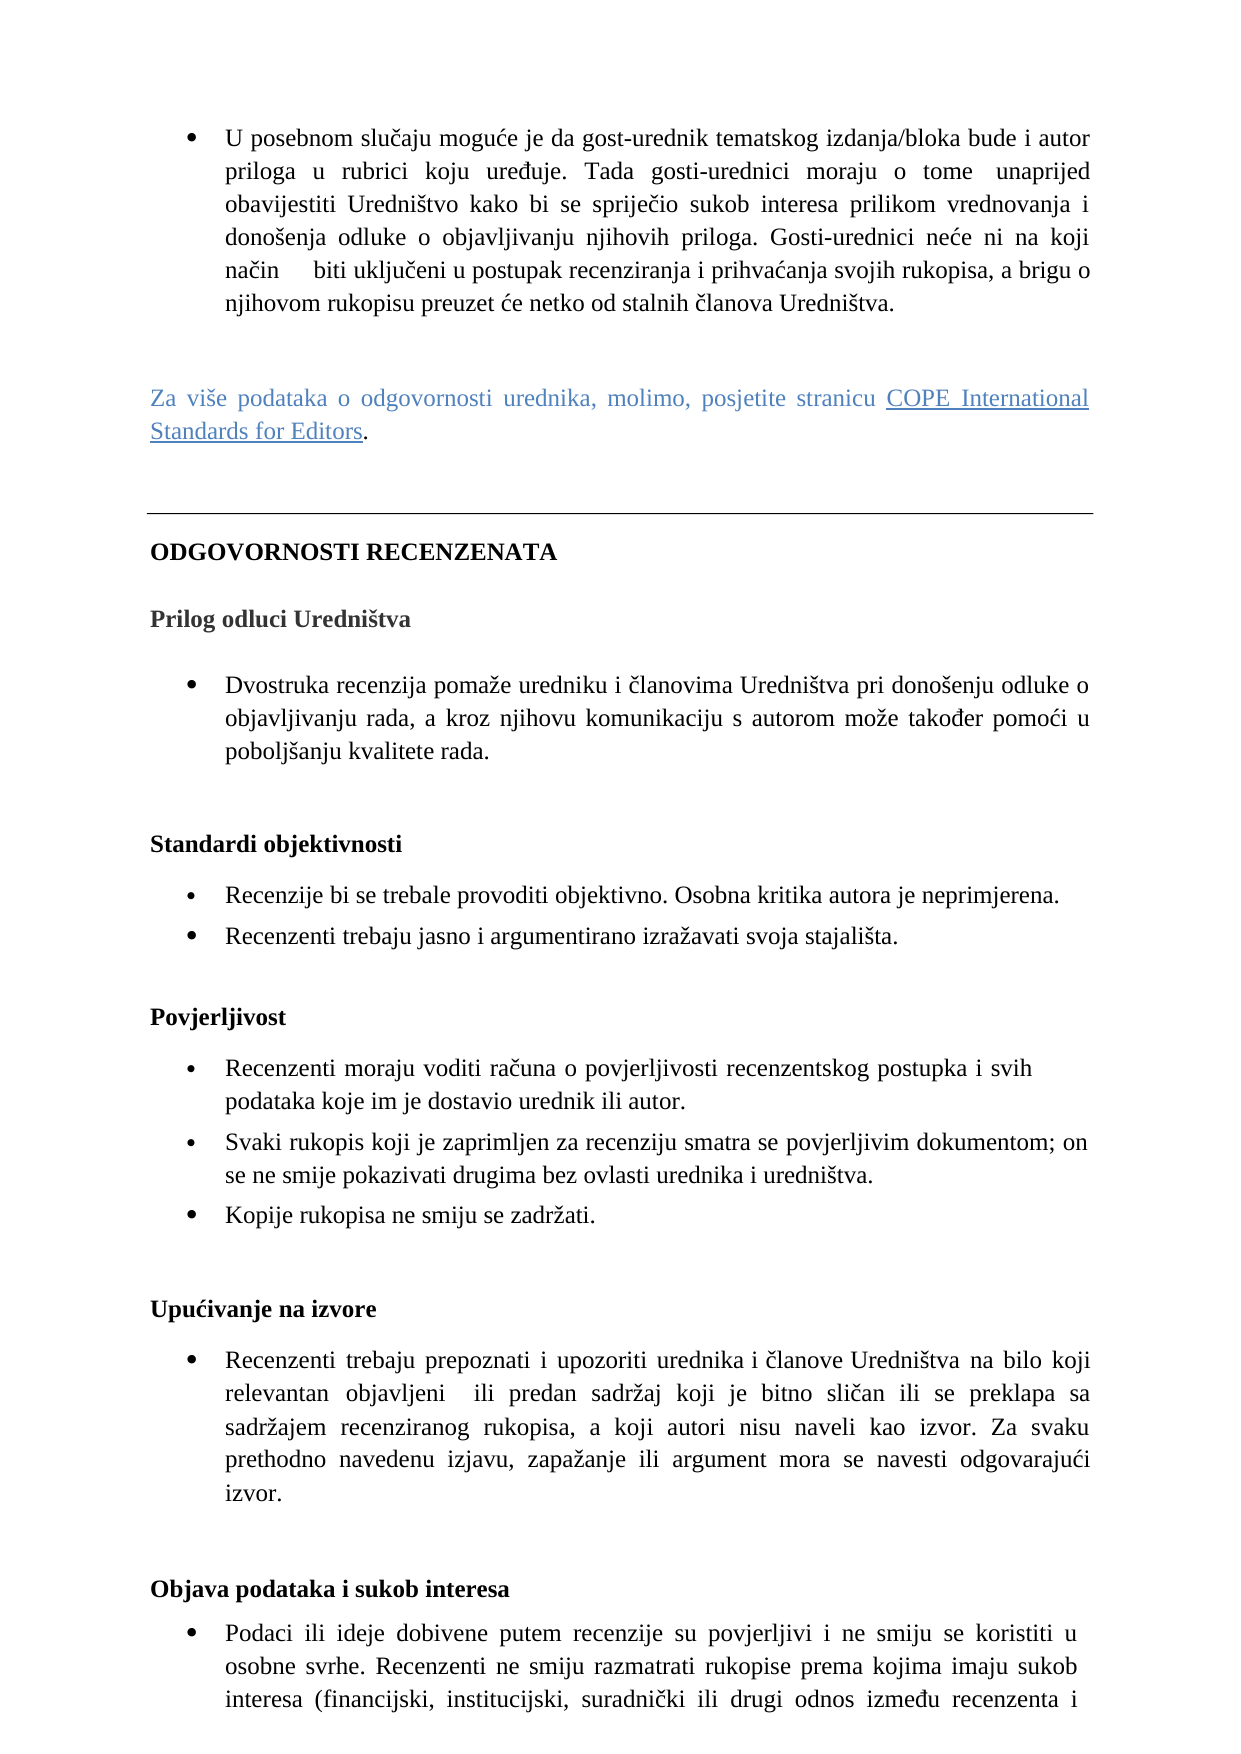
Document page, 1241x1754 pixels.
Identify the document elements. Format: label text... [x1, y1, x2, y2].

list Kopije rukopisa ne smiju se zadržati. [187, 1201, 1111, 1229]
subtitle Standardi objektivnosti [150, 829, 1111, 857]
list U posebnom slučaju moguće je da gost-urednik tematskog izdanja/bloka bude i autor priloga u rubrici koju uređuje. Tada gosti-urednici moraju o tome unaprijed obavijestiti Uredništvo kako bi se spriječio sukob interesa prilikom vrednovanja i donošenja odluke o objavljivanju njihovih priloga. Gosti-urednici neće ni na koji način biti uključeni u postupak recenziranja i prihvaćanja svojih rukopisa, a brigu o njihovom rukopisu preuzet će netko od stalnih članova Uredništva. [187, 123, 1091, 317]
list Recenzenti trebaju jasno i argumentirano izražavati svoja stajališta. [187, 921, 1111, 950]
list Svaki rukopis koji je zaprimljen za recenziju smatra se povjerljivim dokumentom; on se ne smije pokazivati drugima bez ovlasti urednika i uredništva. [187, 1127, 1090, 1188]
list Recenzije bi se trebale provoditi objektivno. Osobna kritika autora je neprimjerena. [187, 880, 1111, 909]
subtitle Povjerljivost [150, 1002, 1111, 1030]
subtitle ODGOVORNOSTI RECENZENATA [150, 537, 1111, 566]
subtitle Objava podataka i sukob interesa [150, 1574, 1111, 1602]
subtitle Prilog odluci Uredništva [150, 604, 430, 632]
text Za više podataka o odgovornosti urednika, molimo, posjetite stranicu COPE International Standards for Editors. [150, 383, 1111, 445]
subtitle Upućivanje na izvore [150, 1294, 1111, 1323]
list Recenzenti trebaju prepoznati i upozoriti urednika i članove Uredništva na bilo koji relevantan objavljeni ili predan sadržaj koji je bitno sličan ili se preklapa sa sadržajem recenziranog rukopisa, a koji autori nisu naveli kao izvor. Za svaku prethodno navedenu izjavu, zapažanje ili argument mora se navesti odgovarajući izvor. [187, 1346, 1090, 1506]
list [187, 1618, 1079, 1712]
list Dvostruka recenzija pomaže uredniku i članovima Uredništva pri donošenju odluke o objavljivanju rada, a kroz njihovu komunikaciju s autorom može također pomoći u poboljšanju kvalitete rada. [187, 670, 1090, 764]
list Recenzenti moraju voditi računa o povjerljivosti recenzentskog postupka i svih podataka koje im je dostavio urednik ili autor. [187, 1053, 1090, 1115]
